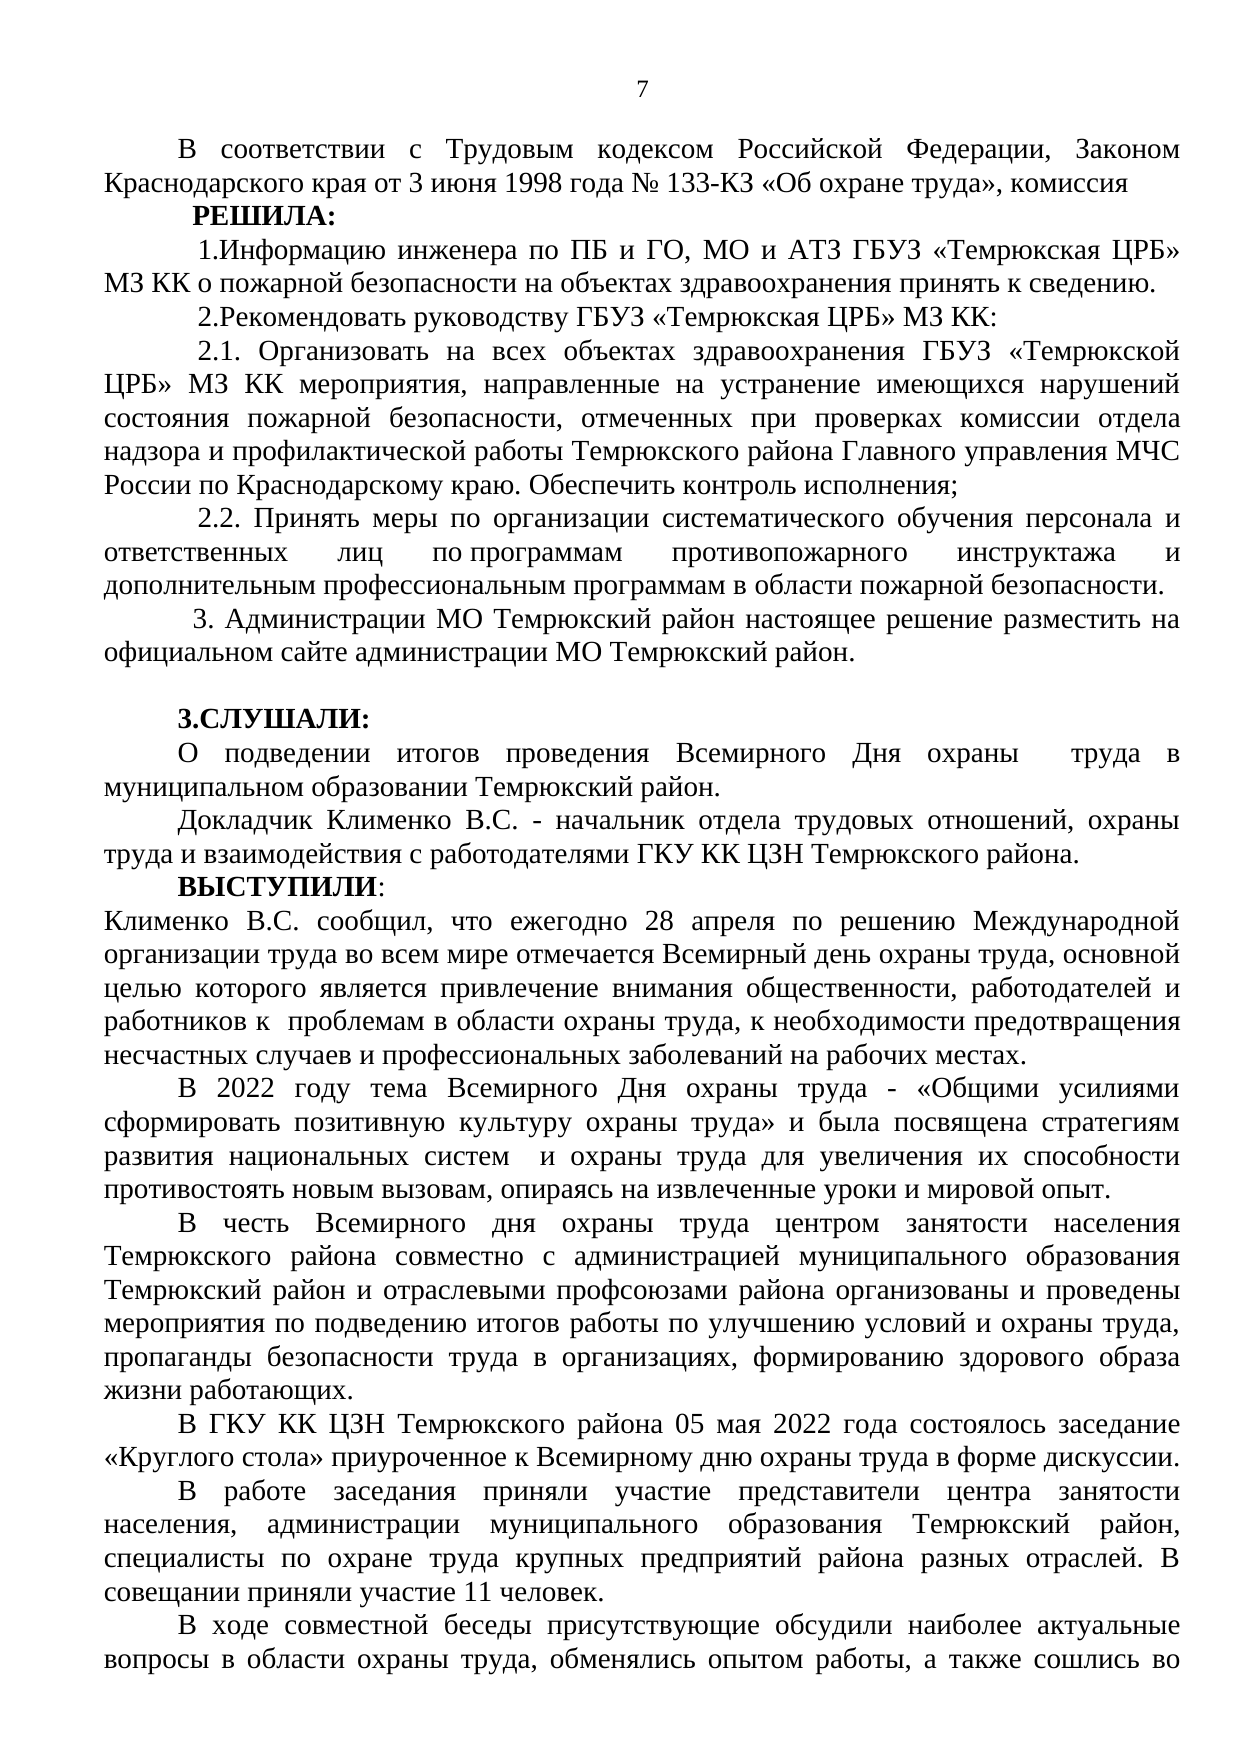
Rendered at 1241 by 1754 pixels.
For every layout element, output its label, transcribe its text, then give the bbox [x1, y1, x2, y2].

text 3. Администрации МО Темрюкский район настоящее решение разместить на официальном сайте администрации МО Темрюкский район. [103, 601, 1181, 668]
text 3.СЛУШАЛИ: [103, 702, 1181, 735]
text ВЫСТУПИЛИ: [103, 869, 1181, 903]
text Докладчик Клименко В.С. - начальник отдела трудовых отношений, охраны труда и взаимодействия с работодателями ГКУ КК ЦЗН Темрюкского района. [103, 802, 1181, 869]
text 2.1. Организовать на всех объектах здравоохранения ГБУЗ «Темрюкской ЦРБ» МЗ КК мероприятия, направленные на устранение имеющихся нарушений состояния пожарной безопасности, отмеченных при проверках комиссии отдела надзора и профилактической работы Темрюкского района Главного управления МЧС России по Краснодарскому краю. Обеспечить контроль исполнения; [103, 333, 1181, 500]
title РЕШИЛА: [103, 198, 1181, 232]
text О подведении итогов проведения Всемирного Дня охраны труда в муниципальном образовании Темрюкский район. [103, 735, 1181, 802]
text 1.Информацию инженера по ПБ и ГО, МО и АТЗ ГБУЗ «Темрюкская ЦРБ» МЗ КК о пожарной безопасности на объектах здравоохранения принять к сведению. [103, 232, 1181, 299]
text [103, 1607, 1181, 1674]
text 2.2. Принять меры по организации систематического обучения персонала и ответственных лиц по программам противопожарного инструктажа и дополнительным профессиональным программам в области пожарной безопасности. [103, 500, 1181, 601]
text В честь Всемирного дня охраны труда центром занятости населения Темрюкского района совместно с администрацией муниципального образования Темрюкский район и отраслевыми профсоюзами района организованы и проведены мероприятия по подведению итогов работы по улучшению условий и охраны труда, пропаганды безопасности труда в организациях, формированию здорового образа жизни работающих. [103, 1205, 1181, 1406]
text В 2022 году тема Всемирного Дня охраны труда - «Общими усилиями сформировать позитивную культуру охраны труда» и была посвящена стратегиям развития национальных систем и охраны труда для увеличения их способности противостоять новым вызовам, опираясь на извлеченные уроки и мировой опыт. [103, 1071, 1181, 1205]
text 2.Рекомендовать руководству ГБУЗ «Темрюкская ЦРБ» МЗ КК: [103, 299, 1181, 333]
text В ГКУ КК ЦЗН Темрюкского района 05 мая 2022 года состоялось заседание «Круглого стола» приуроченное к Всемирному дню охраны труда в форме дискуссии. [103, 1406, 1181, 1473]
text Клименко В.С. сообщил, что ежегодно 28 апреля по решению Международной организации труда во всем мире отмечается Всемирный день охраны труда, основной целью которого является привлечение внимания общественности, работодателей и работников к проблемам в области охраны труда, к необходимости предотвращения несчастных случаев и профессиональных заболеваний на рабочих местах. [103, 903, 1181, 1071]
text В работе заседания приняли участие представители центра занятости населения, администрации муниципального образования Темрюкский район, специалисты по охране труда крупных предприятий района разных отраслей. В совещании приняли участие 11 человек. [103, 1473, 1181, 1607]
text В соответствии с Трудовым кодексом Российской Федерации, Законом Краснодарского края от 3 июня 1998 года № 133-КЗ «Об охране труда», комиссия [103, 131, 1181, 198]
